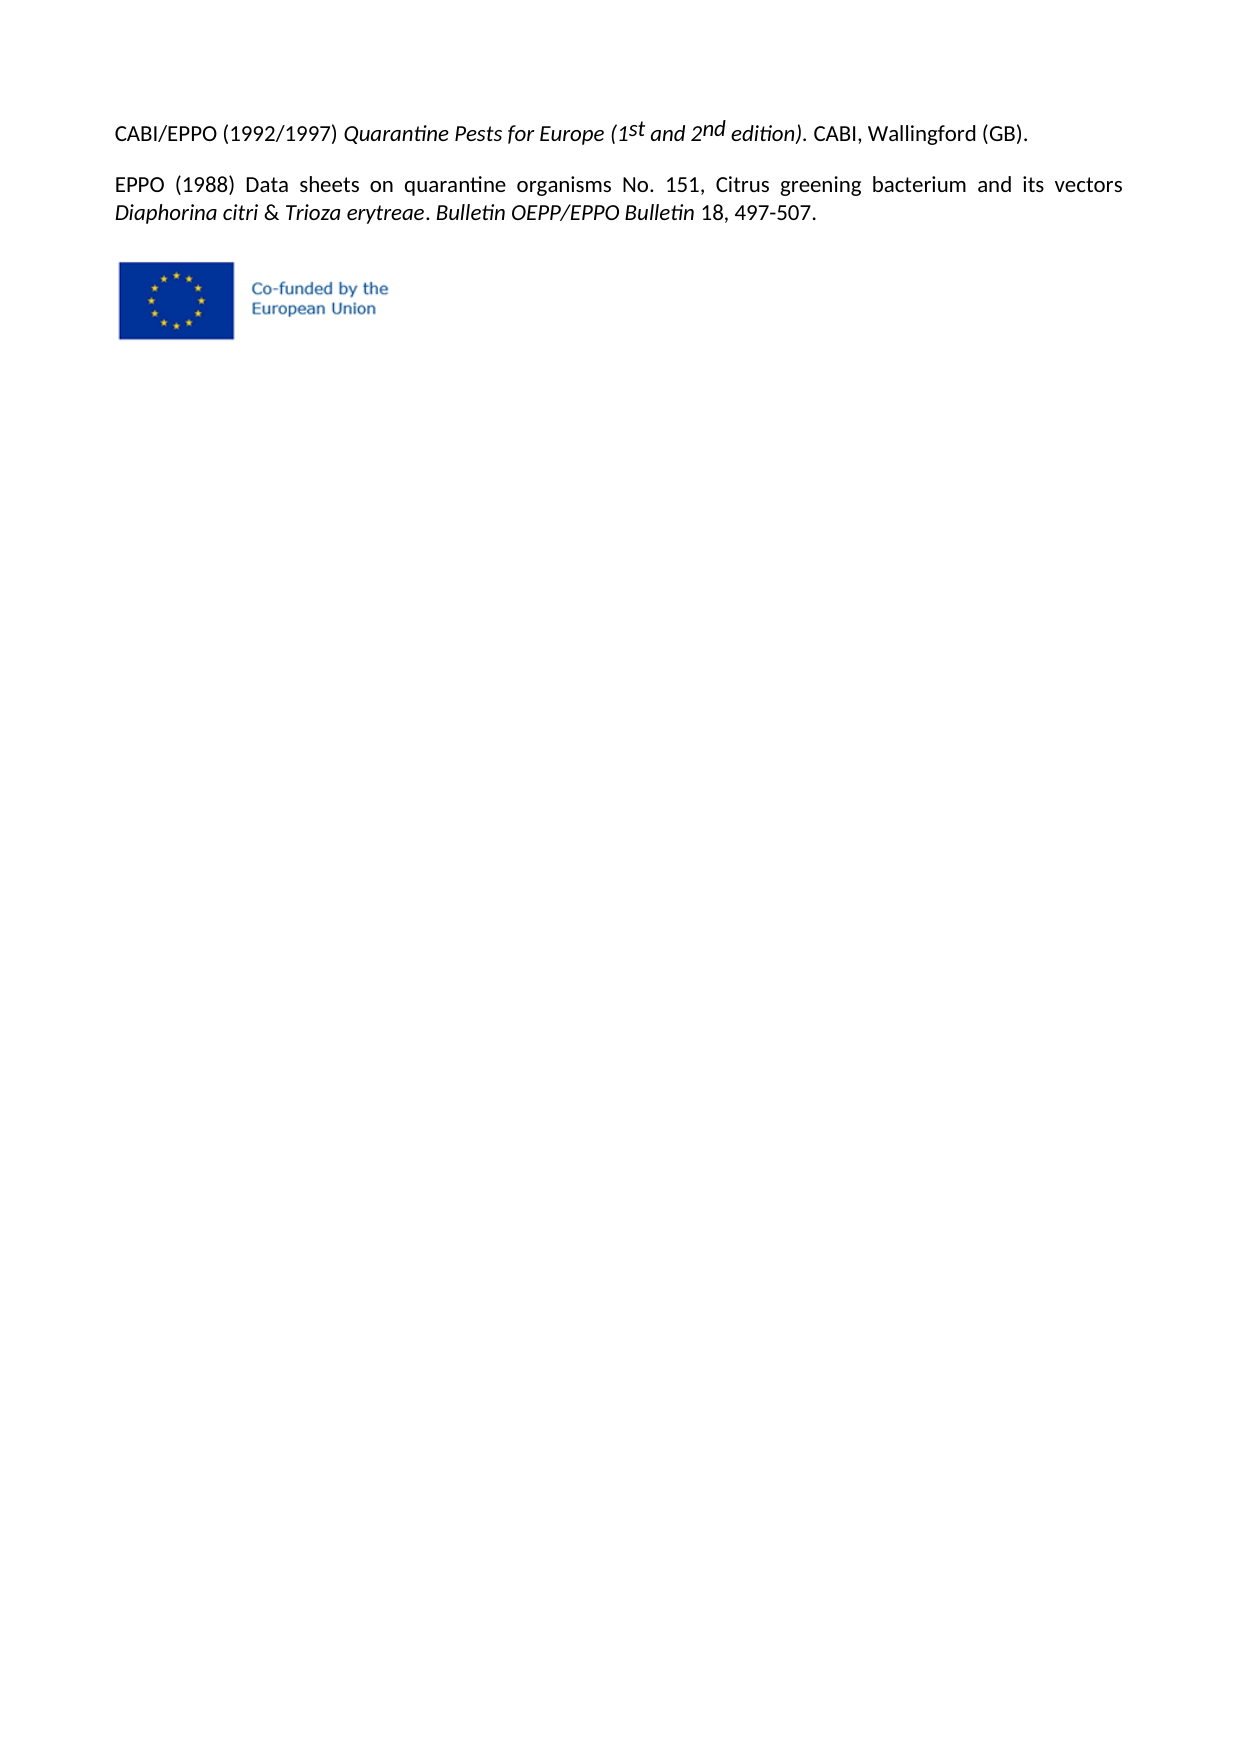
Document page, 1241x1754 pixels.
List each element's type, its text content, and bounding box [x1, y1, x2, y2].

text CABI/EPPO (1992/1997) Quarantine Pests for Europe (1st and 2nd edition). CABI, Wallingford (GB). [114, 114, 1126, 148]
picture [114, 249, 410, 349]
text EPPO (1988) Data sheets on quarantine organisms No. 151, Citrus greening bacterium and its vectors Diaphorina citri & Trioza erytreae. Bulletin OEPP/EPPO Bulletin 18, 497-507. [114, 171, 1126, 227]
